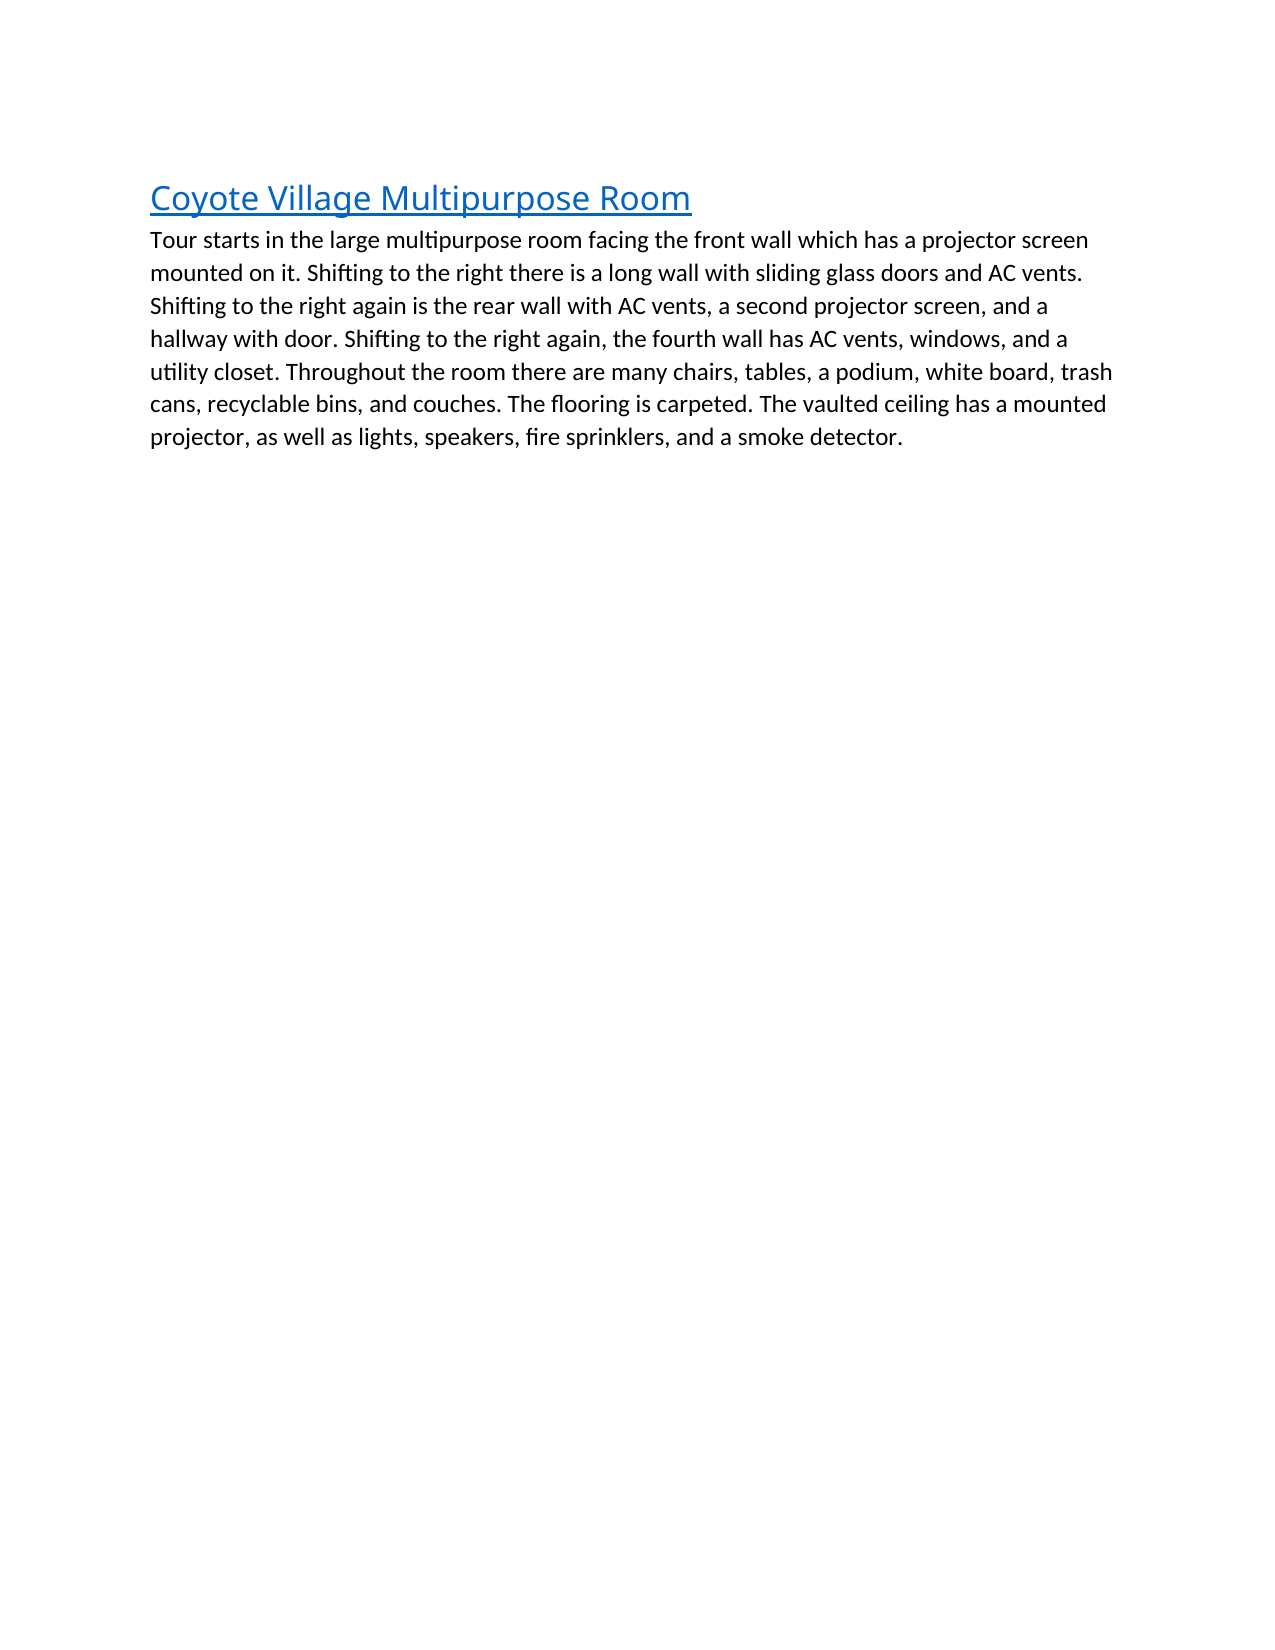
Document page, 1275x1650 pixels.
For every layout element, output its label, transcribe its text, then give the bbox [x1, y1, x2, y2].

subtitle Coyote Village Multipurpose Room [150, 175, 1125, 220]
text Tour starts in the large multipurpose room facing the front wall which has a projector screen mounted on it. Shifting to the right there is a long wall with sliding glass doors and AC vents. Shifting to the right again is the rear wall with AC vents, a second projector screen, and a hallway with door. Shifting to the right again, the fourth wall has AC vents, windows, and a utility closet. Throughout the room there are many chairs, tables, a podium, white board, trash cans, recyclable bins, and couches. The flooring is carpeted. The vaulted ceiling has a mounted projector, as well as lights, speakers, fire sprinklers, and a smoke detector. [150, 224, 1125, 452]
